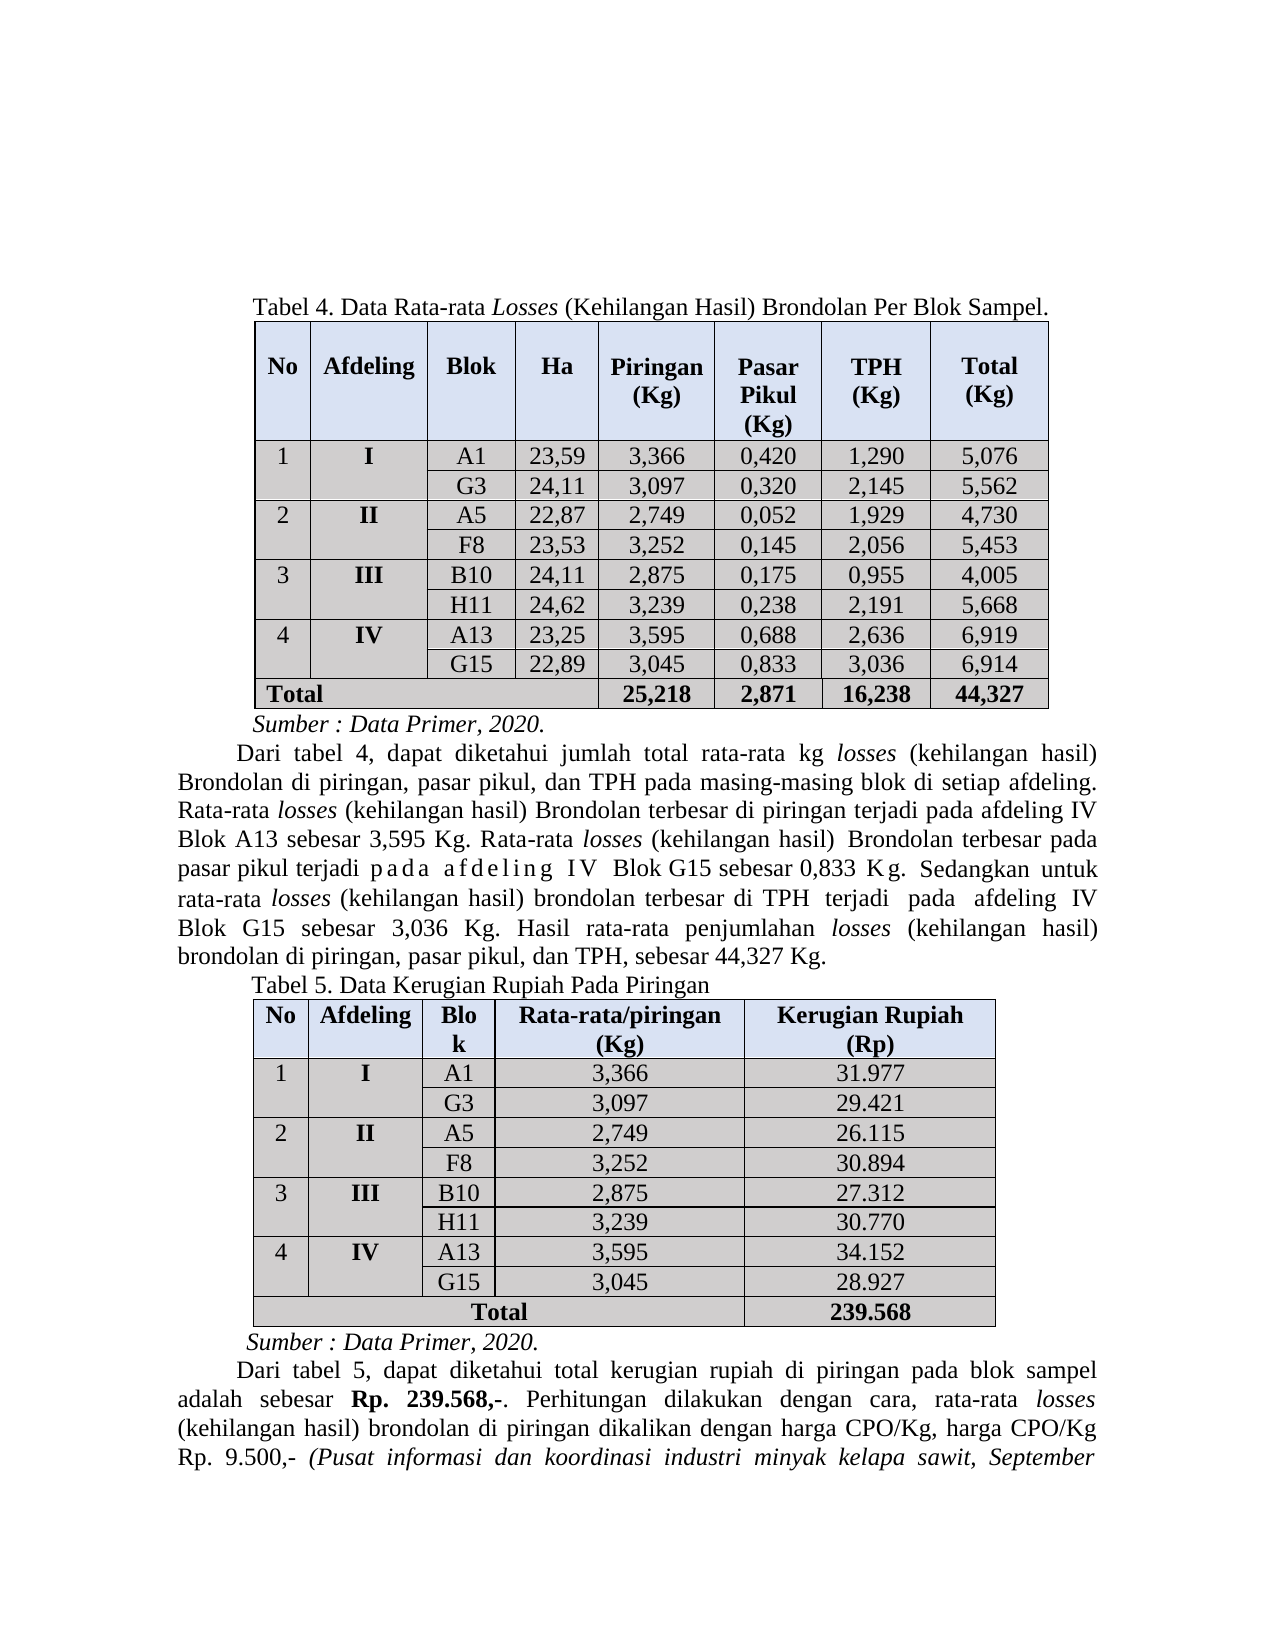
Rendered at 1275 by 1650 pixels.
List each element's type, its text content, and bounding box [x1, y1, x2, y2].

text Tabel 5. Data Kerugian Rupiah Pada Piringan [177, 970, 1098, 999]
table_header [822, 322, 930, 351]
table_cell 3,036 [822, 650, 930, 678]
table_cell 23,25 [516, 620, 598, 648]
table_cell 0,833 [715, 650, 821, 678]
table_cell B10 [423, 1178, 494, 1206]
table_cell 23,53 [516, 530, 598, 559]
table_cell 3,097 [496, 1088, 744, 1117]
table_cell 3,366 [599, 441, 714, 470]
table_cell A5 [428, 501, 515, 529]
table_cell 1,929 [822, 501, 930, 529]
table_cell 24,11 [516, 471, 598, 499]
table_cell 3,045 [496, 1267, 744, 1296]
table_cell 2,191 [822, 590, 930, 619]
table_cell H11 [428, 590, 515, 619]
table_cell 2,875 [599, 560, 714, 589]
table_cell 6,914 [931, 650, 1048, 678]
table_cell IV [309, 1237, 422, 1296]
table_cell 25,218 [599, 679, 714, 708]
table_cell 3,097 [599, 471, 714, 499]
table_header Ha [516, 322, 598, 440]
table_cell 3,239 [496, 1208, 744, 1236]
table_cell 3,252 [496, 1148, 744, 1177]
table_cell 2 [256, 501, 310, 559]
table_cell A1 [423, 1059, 494, 1087]
table_cell 3 [254, 1178, 308, 1236]
table_cell III [311, 560, 427, 619]
table_cell 4 [256, 620, 310, 678]
table_cell G3 [423, 1088, 494, 1117]
table_cell 0,420 [715, 441, 821, 470]
table_cell TPH (Kg) [822, 351, 930, 440]
table_cell 3,252 [599, 530, 714, 559]
table_cell 34.152 [745, 1237, 995, 1266]
table_cell Piringan (Kg) [599, 351, 714, 440]
table_cell 5,562 [931, 471, 1048, 499]
table_cell 4,005 [931, 560, 1048, 589]
table_cell G3 [428, 471, 515, 499]
table_cell 3 [256, 560, 310, 619]
table_cell 31.977 [745, 1059, 995, 1087]
table_cell Total [256, 679, 598, 708]
table_cell A5 [423, 1118, 494, 1147]
table_cell 2,871 [715, 679, 822, 708]
table_cell 29.421 [745, 1088, 995, 1117]
table_cell 0,238 [715, 590, 821, 619]
table_cell 3,366 [496, 1059, 744, 1087]
table_cell H11 [423, 1208, 494, 1236]
text Dari tabel 4, dapat diketahui jumlah total rata-rata kg losses (kehilangan hasil) Brondolan di piringan, pasar pikul, dan TPH pada masing-masing blok di setiap afdeling. Rata-rata losses (kehilangan hasil) Brondolan terbesar di piringan terjadi pada afdeling IV Blok A13 sebesar 3,595 Kg. Rata-rata losses (kehilangan hasil) Brondolan terbesar pada pasar pikul terjadi pada afdeling IV Blok G15 sebesar 0,833 Kg. Sedangkan untuk rata-rata losses (kehilangan hasil) brondolan terbesar di TPH terjadi pada afdeling IV Blok G15 sebesar 3,036 Kg. Hasil rata-rata penjumlahan losses (kehilangan hasil) brondolan di piringan, pasar pikul, dan TPH, sebesar 44,327 Kg. [177, 738, 1098, 970]
table_cell 30.894 [745, 1148, 995, 1177]
text Sumber : Data Primer, 2020. [177, 1327, 1098, 1355]
table_cell 5,668 [931, 590, 1048, 619]
table_header Kerugian Rupiah (Rp) [745, 1000, 995, 1057]
table_cell 22,87 [516, 501, 598, 529]
table_cell Pasar Pikul (Kg) [715, 351, 821, 440]
table_cell Total [254, 1297, 744, 1326]
table_cell 0,955 [822, 560, 930, 589]
table_cell 3,239 [599, 590, 714, 619]
table_header Total (Kg) [931, 322, 1048, 440]
table_cell 2,875 [496, 1178, 744, 1206]
table_cell 24,62 [516, 590, 598, 619]
table_cell 0,688 [715, 620, 821, 648]
table_cell 2,749 [599, 501, 714, 529]
table_cell A13 [423, 1237, 494, 1266]
table_cell II [311, 501, 427, 559]
table_cell 2,056 [822, 530, 930, 559]
table_header No [254, 1000, 308, 1057]
text Tabel 4. Data Rata-rata Losses (Kehilangan Hasil) Brondolan Per Blok Sampel. [177, 292, 1098, 321]
table_cell IV [311, 620, 427, 678]
table_cell 1 [256, 441, 310, 499]
table_cell 3,595 [496, 1237, 744, 1266]
table_cell 27.312 [745, 1178, 995, 1206]
table_header [599, 322, 714, 351]
table_cell 0,320 [715, 471, 821, 499]
table_cell 4 [254, 1237, 308, 1296]
table_cell 1 [254, 1059, 308, 1117]
table_cell 16,238 [823, 679, 930, 708]
table_cell A13 [428, 620, 515, 648]
table_cell 3,045 [599, 650, 714, 678]
table_cell F8 [428, 530, 515, 559]
table_header No [256, 322, 310, 440]
table_cell III [309, 1178, 422, 1236]
table_cell 239.568 [745, 1297, 995, 1326]
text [177, 1355, 1098, 1470]
table_cell 2,749 [496, 1118, 744, 1147]
table_cell 22,89 [516, 650, 598, 678]
table_header Blok [428, 322, 515, 440]
text Sumber : Data Primer, 2020. [177, 709, 1098, 738]
table_cell 0,145 [715, 530, 821, 559]
table_cell 5,076 [931, 441, 1048, 470]
table_cell 2,145 [822, 471, 930, 499]
table_header Rata-rata/piringan (Kg) [496, 1000, 744, 1057]
table_cell I [309, 1059, 422, 1117]
table_header [715, 322, 821, 351]
table_cell 3,595 [599, 620, 714, 648]
table_header Blok [423, 1000, 494, 1057]
table_cell B10 [428, 560, 515, 589]
table_cell 23,59 [516, 441, 598, 470]
table_cell 26.115 [745, 1118, 995, 1147]
table_cell 6,919 [931, 620, 1048, 648]
table_cell 2,636 [822, 620, 930, 648]
table_header Afdeling [309, 1000, 422, 1057]
table_cell 30.770 [745, 1208, 995, 1236]
table_cell 24,11 [516, 560, 598, 589]
table_cell F8 [423, 1148, 494, 1177]
table_cell 2 [254, 1118, 308, 1177]
table_cell A1 [428, 441, 515, 470]
table_cell 5,453 [931, 530, 1048, 559]
table_cell 28.927 [745, 1267, 995, 1296]
table_cell G15 [423, 1267, 494, 1296]
table_cell 1,290 [822, 441, 930, 470]
table_cell 0,175 [715, 560, 821, 589]
table_cell II [309, 1118, 422, 1177]
table_cell I [311, 441, 427, 499]
table_cell 44,327 [931, 679, 1048, 708]
table_header Afdeling [311, 322, 427, 440]
table_cell 4,730 [931, 501, 1048, 529]
table_cell G15 [428, 650, 515, 678]
table_cell 0,052 [715, 501, 821, 529]
